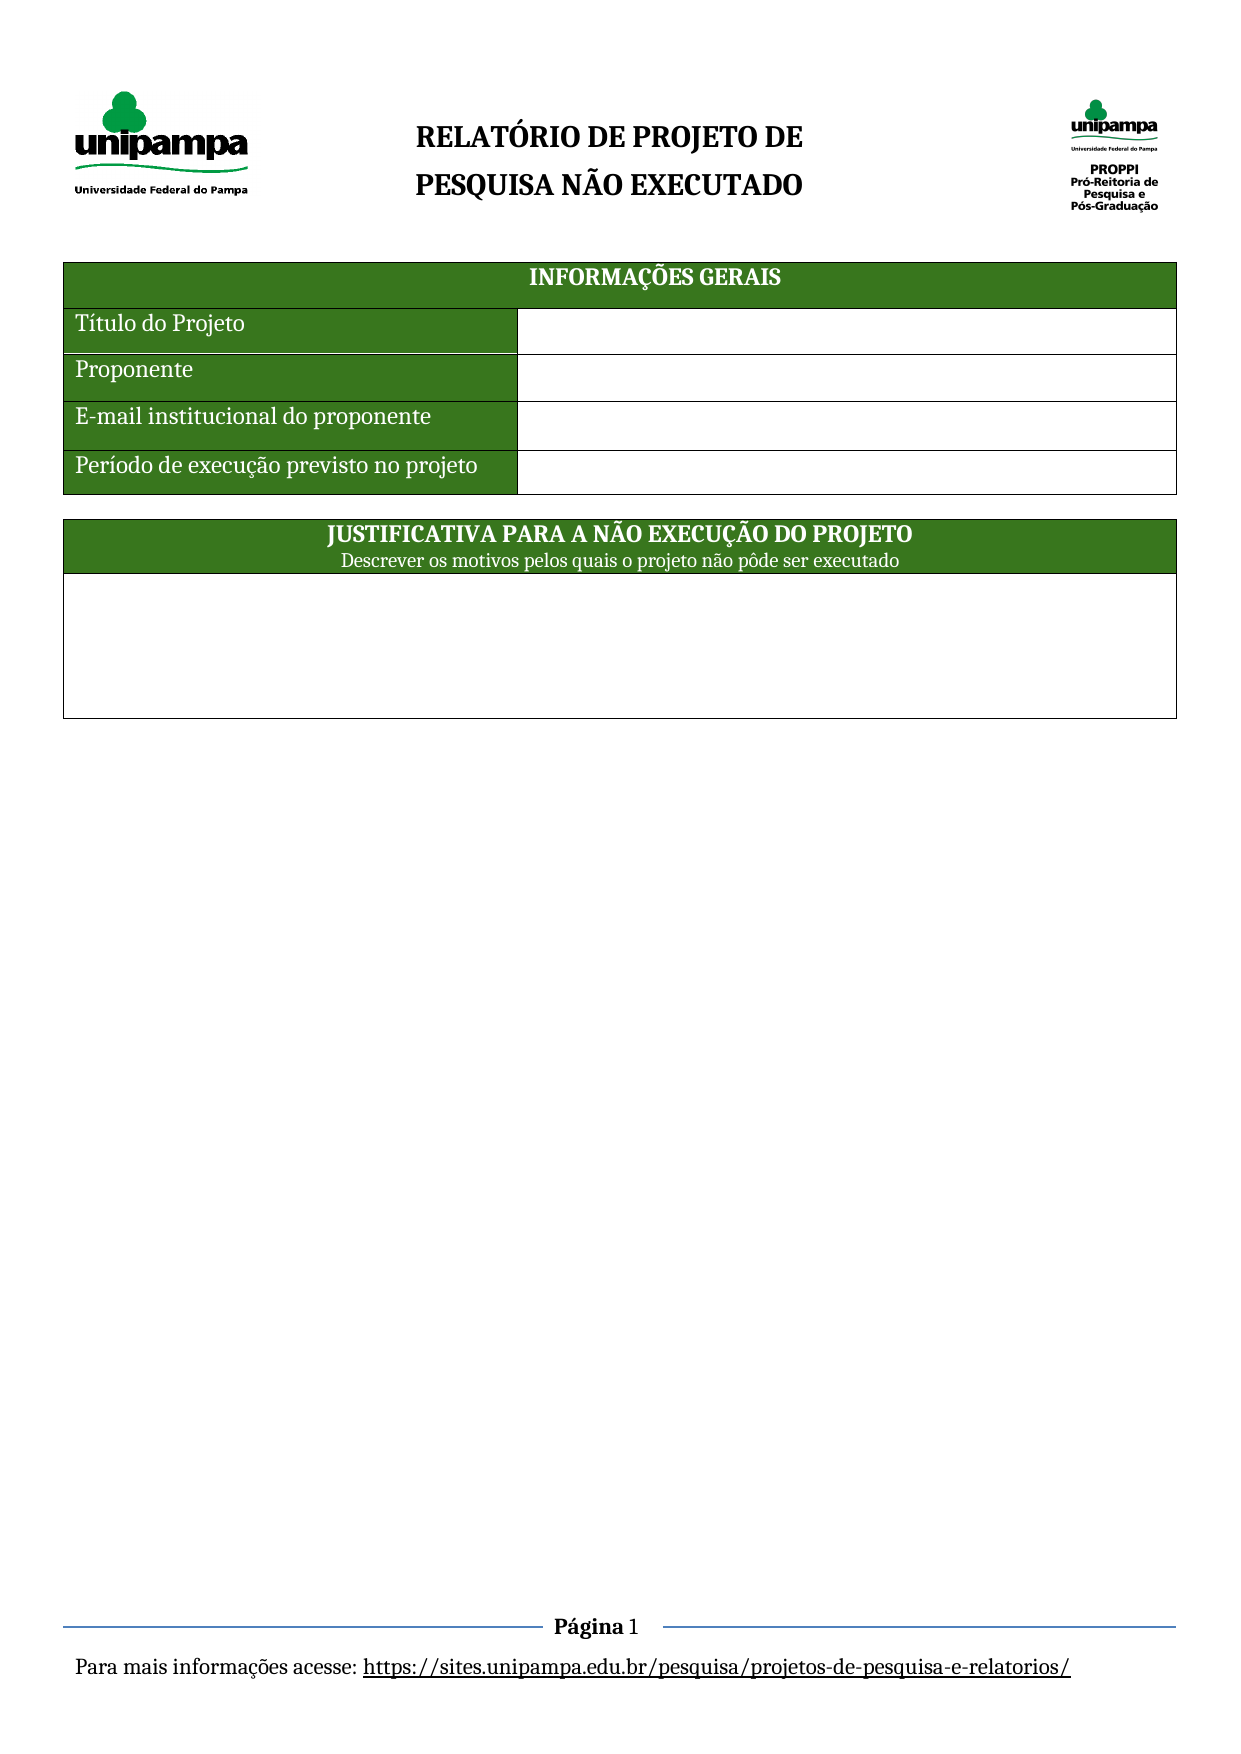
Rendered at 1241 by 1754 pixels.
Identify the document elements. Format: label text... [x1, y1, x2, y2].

table_header [64, 263, 517, 308]
table_cell [518, 355, 1176, 401]
table_cell [518, 451, 1176, 494]
table_cell Proponente [64, 355, 517, 401]
table_header INFORMAÇÕES GERAIS [518, 263, 1176, 308]
table_cell Título do Projeto [64, 309, 517, 353]
table_cell Período de execução previsto no projeto [64, 451, 517, 494]
table_cell [518, 402, 1176, 450]
table_cell [518, 309, 1176, 353]
table_cell [64, 574, 1176, 718]
table_header JUSTIFICATIVA PARA A NÃO EXECUÇÃO DO PROJETO Descrever os motivos pelos quais o projeto não pôde ser executado [64, 520, 1176, 573]
table_cell E-mail institucional do proponente [64, 402, 517, 450]
picture [75, 91, 261, 196]
picture [1062, 90, 1167, 222]
